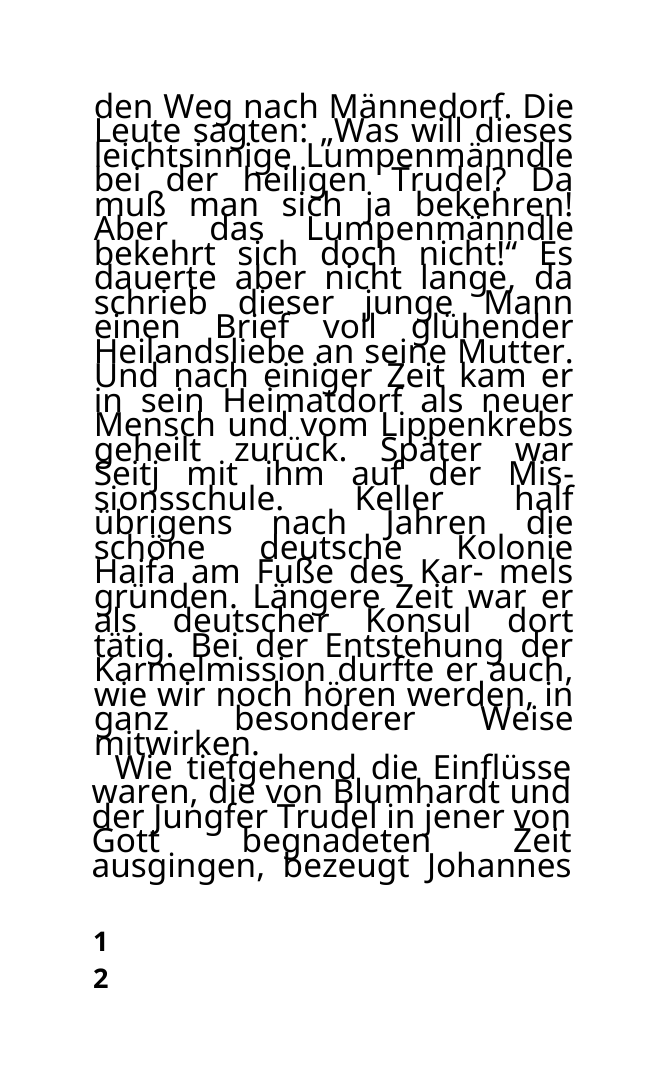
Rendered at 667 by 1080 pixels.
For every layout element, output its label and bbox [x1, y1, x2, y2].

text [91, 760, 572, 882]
text [93, 99, 574, 760]
